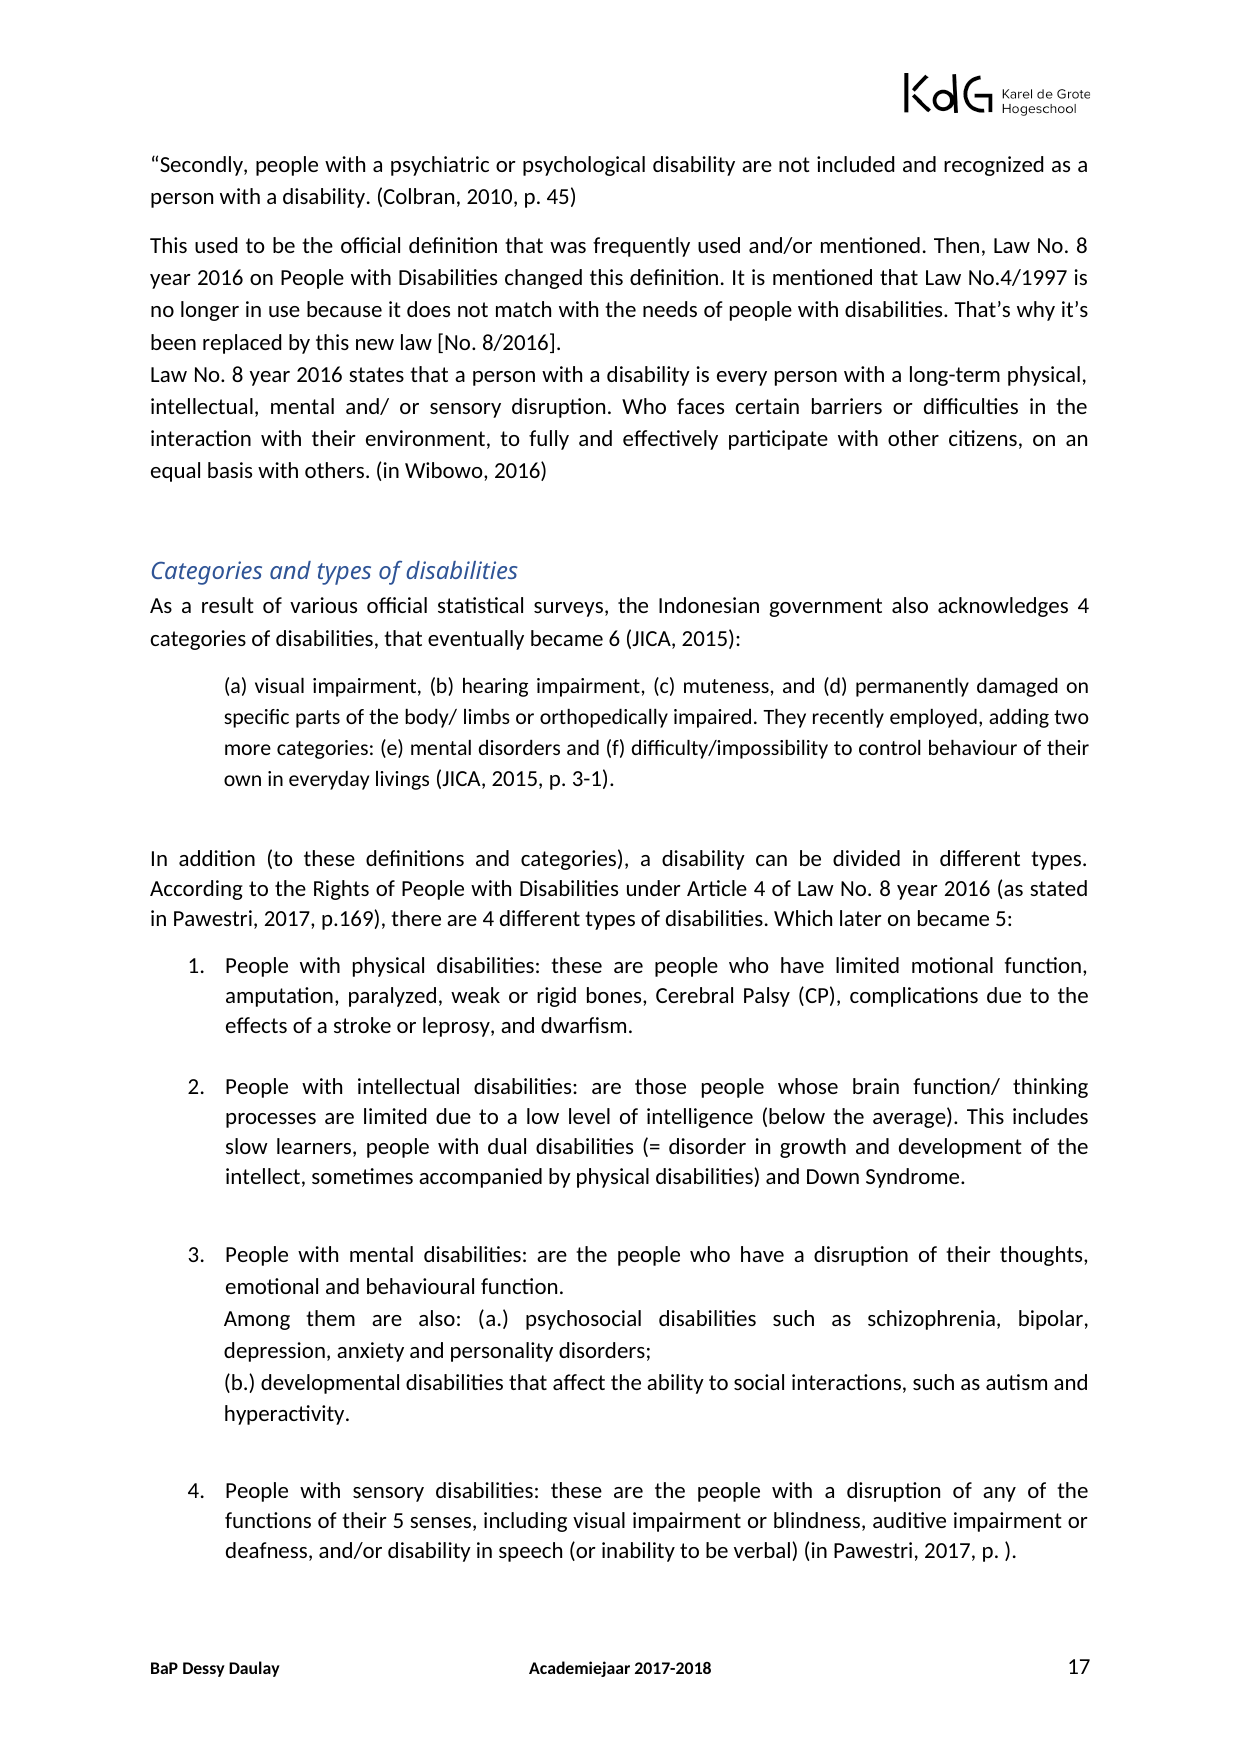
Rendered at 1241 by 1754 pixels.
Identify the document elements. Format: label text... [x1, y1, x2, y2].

text This used to be the official definition that was frequently used and/or mentioned. Then, Law No. 8 year 2016 on People with Disabilities changed this definition. It is mentioned that Law No.4/1997 is no longer in use because it does not match with the needs of people with disabilities. That’s why it’s been replaced by this new law [No. 8/2016]. [150, 231, 1090, 356]
list People with mental disabilities: are the people who have a disruption of their thoughts, emotional and behavioural function. [187, 1240, 1090, 1300]
list People with physical disabilities: these are people who have limited motional function, amputation, paralyzed, weak or rigid bones, Cerebral Palsy (CP), complications due to the effects of a stroke or leprosy, and dwarfism. [187, 951, 1090, 1039]
text (b.) developmental disabilities that affect the ability to social interactions, such as autism and hyperactivity. [224, 1368, 1090, 1427]
list People with intellectual disabilities: are those people whose brain function/ thinking processes are limited due to a low level of intelligence (below the average). This includes slow learners, people with dual disabilities (= disorder in growth and development of the intellect, sometimes accompanied by physical disabilities) and Down Syndrome. [187, 1072, 1090, 1191]
text Among them are also: (a.) psychosocial disabilities such as schizophrenia, bipolar, depression, anxiety and personality disorders; [224, 1304, 1090, 1364]
text (a) visual impairment, (b) hearing impairment, (c) muteness, and (d) permanently damaged on specific parts of the body/ limbs or orthopedically impaired. They recently employed, adding two more categories: (e) mental disorders and (f) difficulty/impossibility to control behaviour of their own in everyday livings (JICA, 2015, p. 3-1). [223, 672, 1090, 793]
text In addition (to these definitions and categories), a disability can be divided in different types. According to the Rights of People with Disabilities under Article 4 of Law No. 8 year 2016 (as stated in Pawestri, 2017, p.169), there are 4 different types of disabilities. Which later on became 5: [150, 844, 1090, 932]
picture [904, 73, 1091, 116]
text “Secondly, people with a psychiatric or psychological disability are not included and recognized as a person with a disability. (Colbran, 2010, p. 45) [150, 150, 1090, 210]
subtitle Categories and types of disabilities [150, 554, 1090, 587]
list People with sensory disabilities: these are the people with a disruption of any of the functions of their 5 senses, including visual impairment or blindness, auditive impairment or deafness, and/or disability in speech (or inability to be verbal) (in Pawestri, 2017, p. ). [187, 1476, 1090, 1564]
text As a result of various official statistical surveys, the Indonesian government also acknowledges 4 categories of disabilities, that eventually became 6 (JICA, 2015): [150, 591, 1090, 652]
text Law No. 8 year 2016 states that a person with a disability is every person with a long-term physical, intellectual, mental and/ or sensory disruption. Who faces certain barriers or difficulties in the interaction with their environment, to fully and effectively participate with other citizens, on an equal basis with others. (in Wibowo, 2016) [150, 360, 1090, 484]
